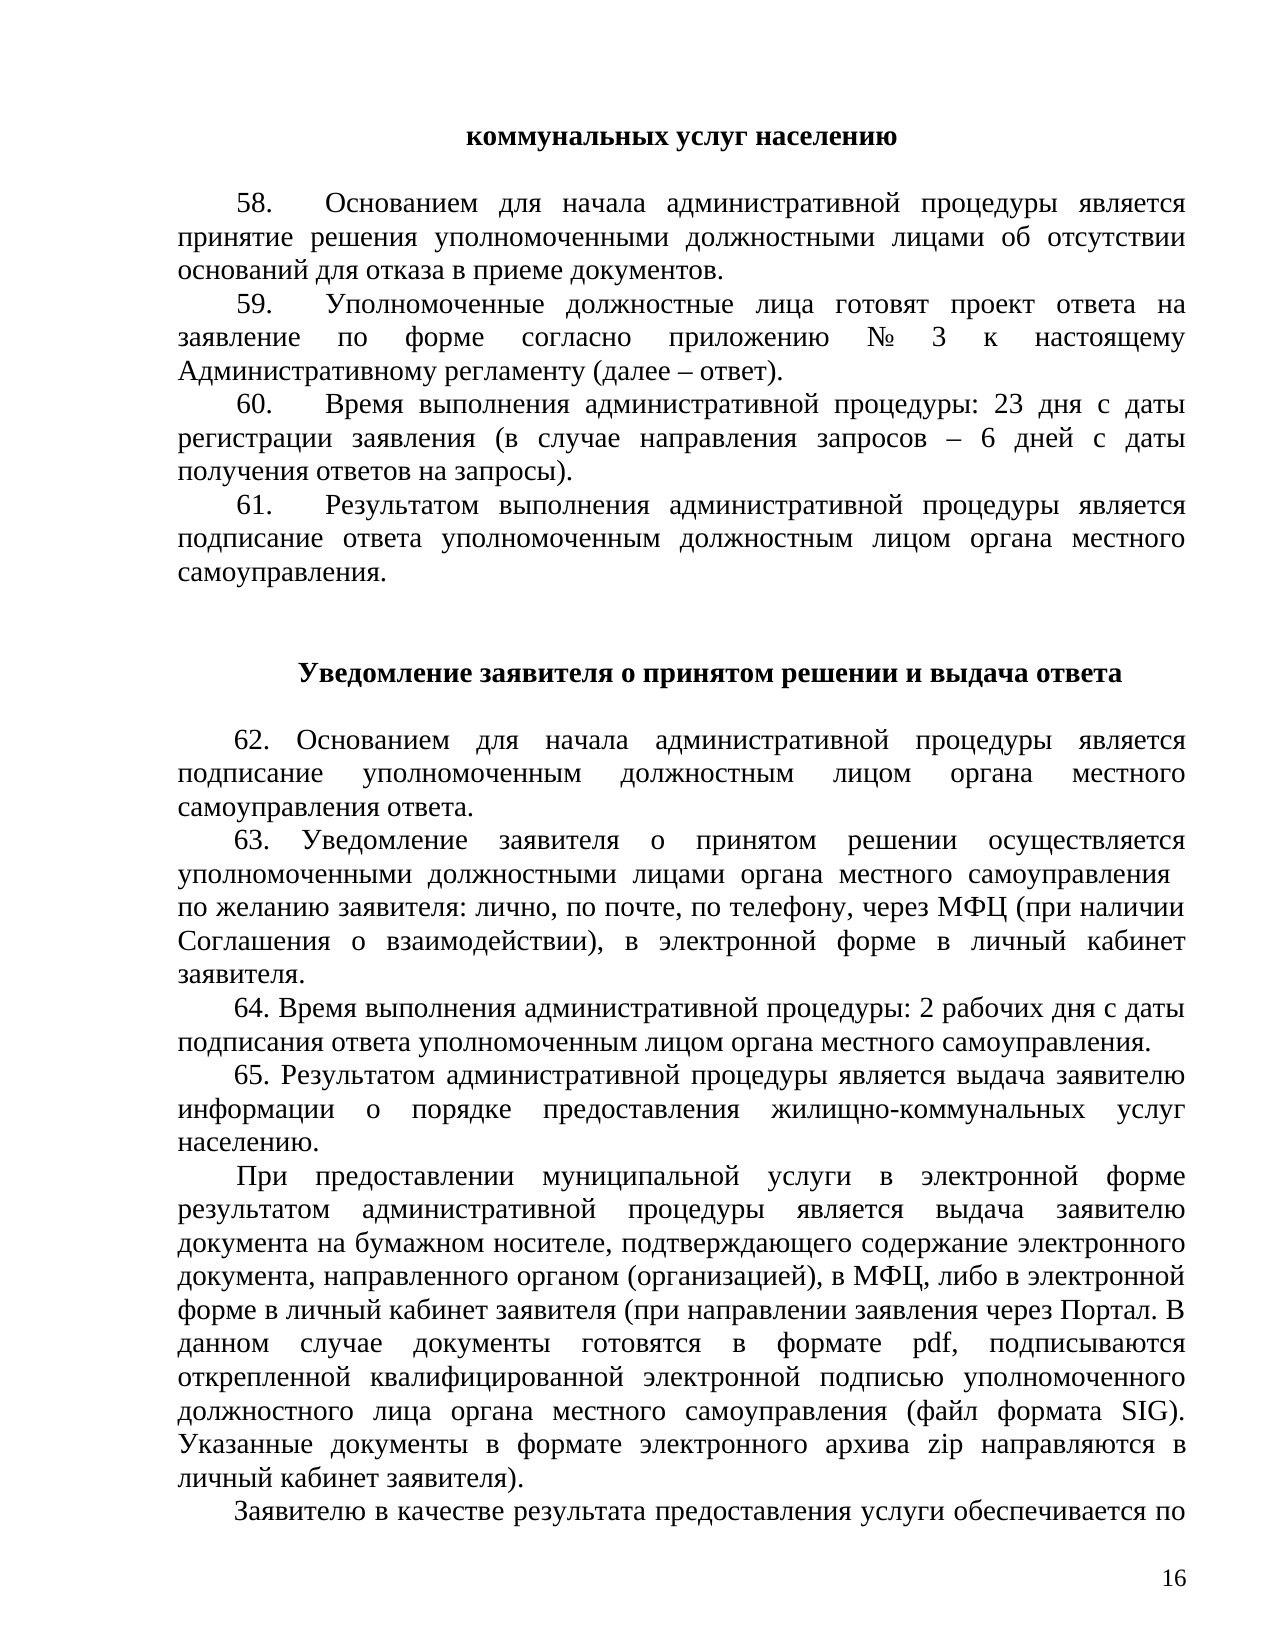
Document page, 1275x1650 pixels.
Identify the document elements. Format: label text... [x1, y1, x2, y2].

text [177, 1493, 1186, 1527]
list Результатом выполнения административной процедуры является подписание ответа уполномоченным должностным лицом органа местного самоуправления. [177, 487, 1186, 588]
list Уполномоченные должностные лица готовят проект ответа на заявление по форме согласно приложению № 3 к настоящему Административному регламенту (далее – ответ). [177, 286, 1186, 386]
text 62. Основанием для начала административной процедуры является подписание уполномоченным должностным лицом органа местного самоуправления ответа. [177, 722, 1186, 822]
text 64. Время выполнения административной процедуры: 2 рабочих дня с даты подписания ответа уполномоченным лицом органа местного самоуправления. [177, 990, 1186, 1057]
text 65. Результатом административной процедуры является выдача заявителю информации о порядке предоставления жилищно-коммунальных услуг населению. [177, 1057, 1186, 1158]
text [177, 118, 1186, 152]
list При предоставлении муниципальной услуги в электронной форме результатом административной процедуры является выдача заявителю документа на бумажном носителе, подтверждающего содержание электронного документа, направленного органом (организацией), в МФЦ, либо в электронной форме в личный кабинет заявителя (при направлении заявления через Портал. В данном случае документы готовятся в формате pdf, подписываются открепленной квалифицированной электронной подписью уполномоченного должностного лица органа местного самоуправления (файл формата SIG). Указанные документы в формате электронного архива zip направляются в личный кабинет заявителя). [177, 1158, 1186, 1493]
list Основанием для начала административной процедуры является принятие решения уполномоченными должностными лицами об отсутствии оснований для отказа в приеме документов. [177, 185, 1186, 286]
text Уведомление заявителя о принятом решении и выдача ответа [177, 655, 1186, 688]
list Время выполнения административной процедуры: 23 дня с даты регистрации заявления (в случае направления запросов – 6 дней с даты получения ответов на запросы). [177, 386, 1186, 487]
text 63. Уведомление заявителя о принятом решении осуществляется уполномоченными должностными лицами органа местного самоуправления по желанию заявителя: лично, по почте, по телефону, через МФЦ (при наличии Соглашения о взаимодействии), в электронной форме в личный кабинет заявителя. [177, 822, 1186, 990]
